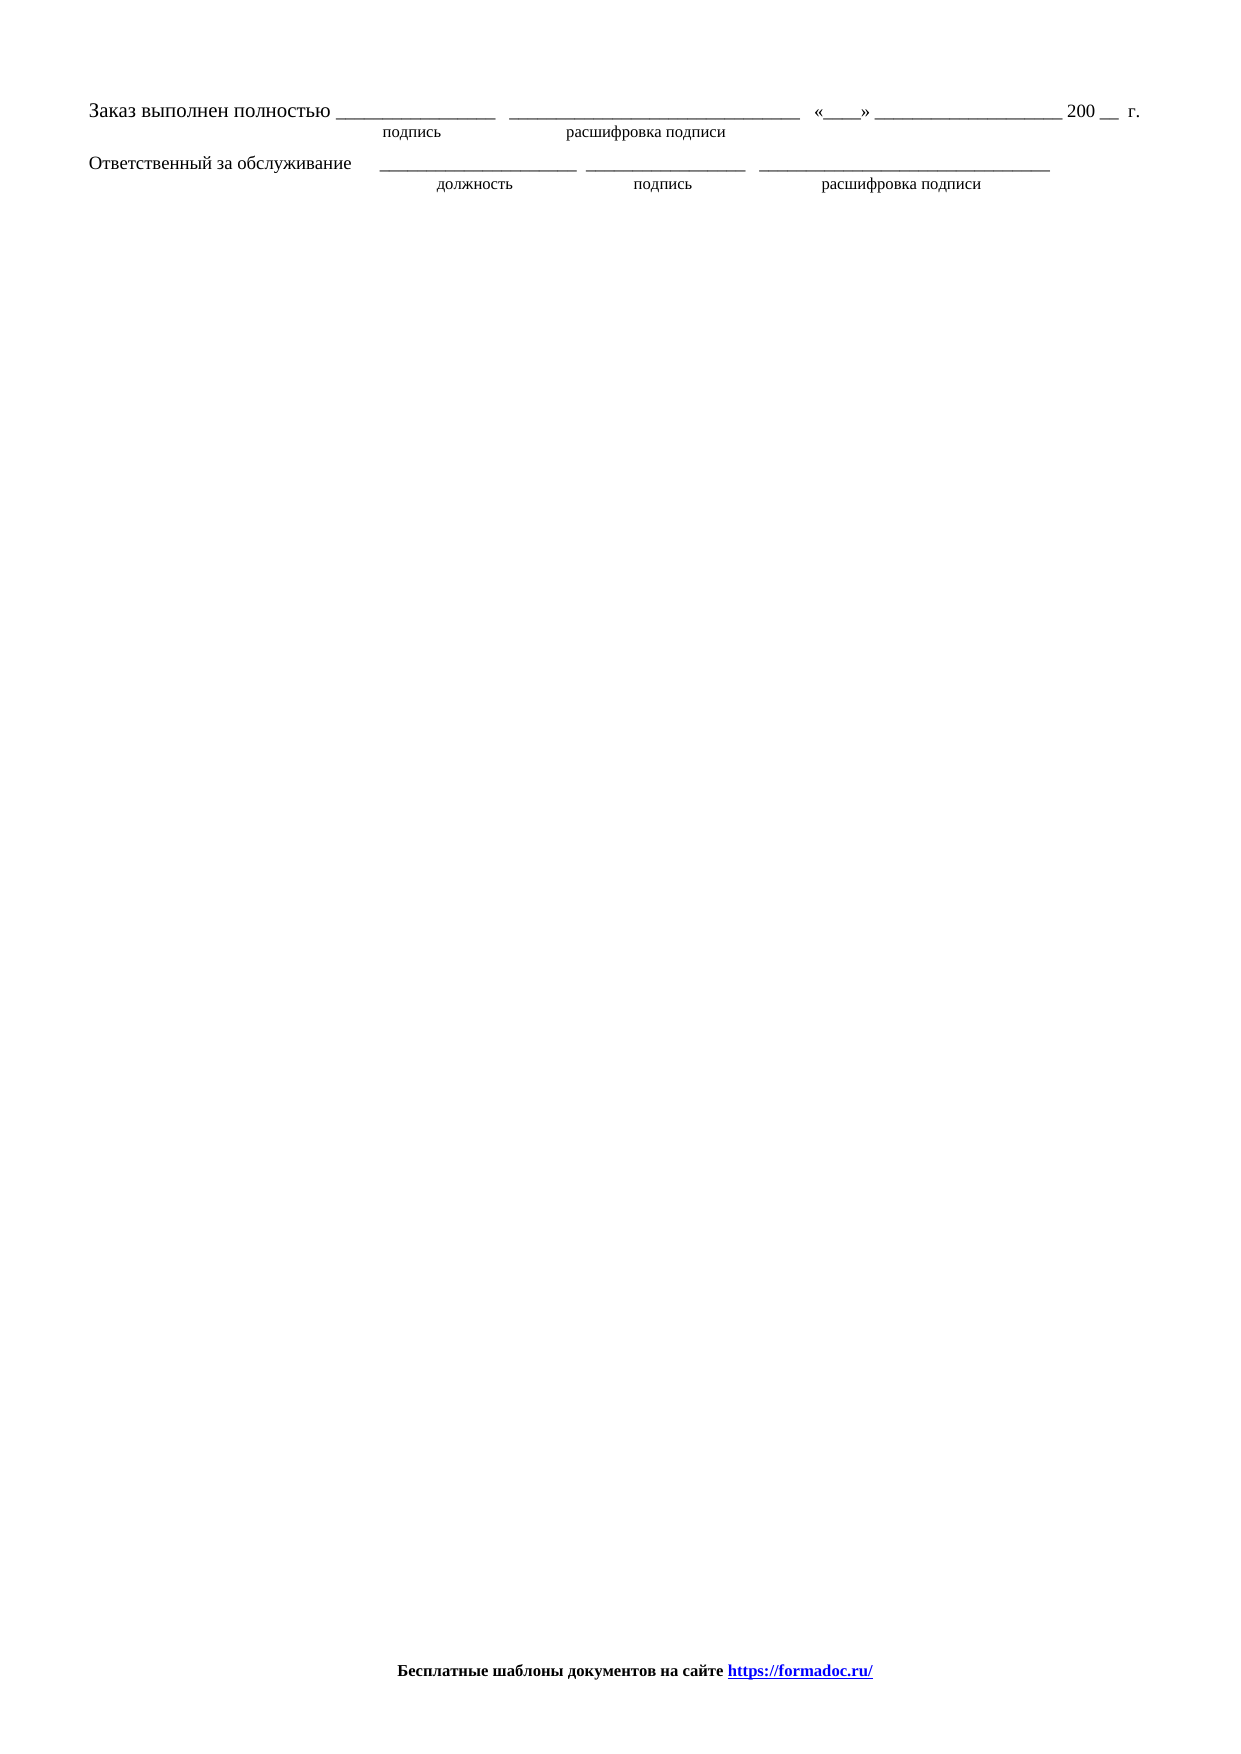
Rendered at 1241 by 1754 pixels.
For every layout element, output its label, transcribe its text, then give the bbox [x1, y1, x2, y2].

text Заказ выполнен полностью _________________ _______________________________ «____» ____________________ 200 __ г. [89, 98, 1181, 122]
text Ответственный за обслуживание _____________________ _________________ _______________________________ [89, 152, 1181, 173]
text подпись расшифровка подписи [89, 122, 1181, 141]
text должность подпись расшифровка подписи [89, 173, 1181, 193]
